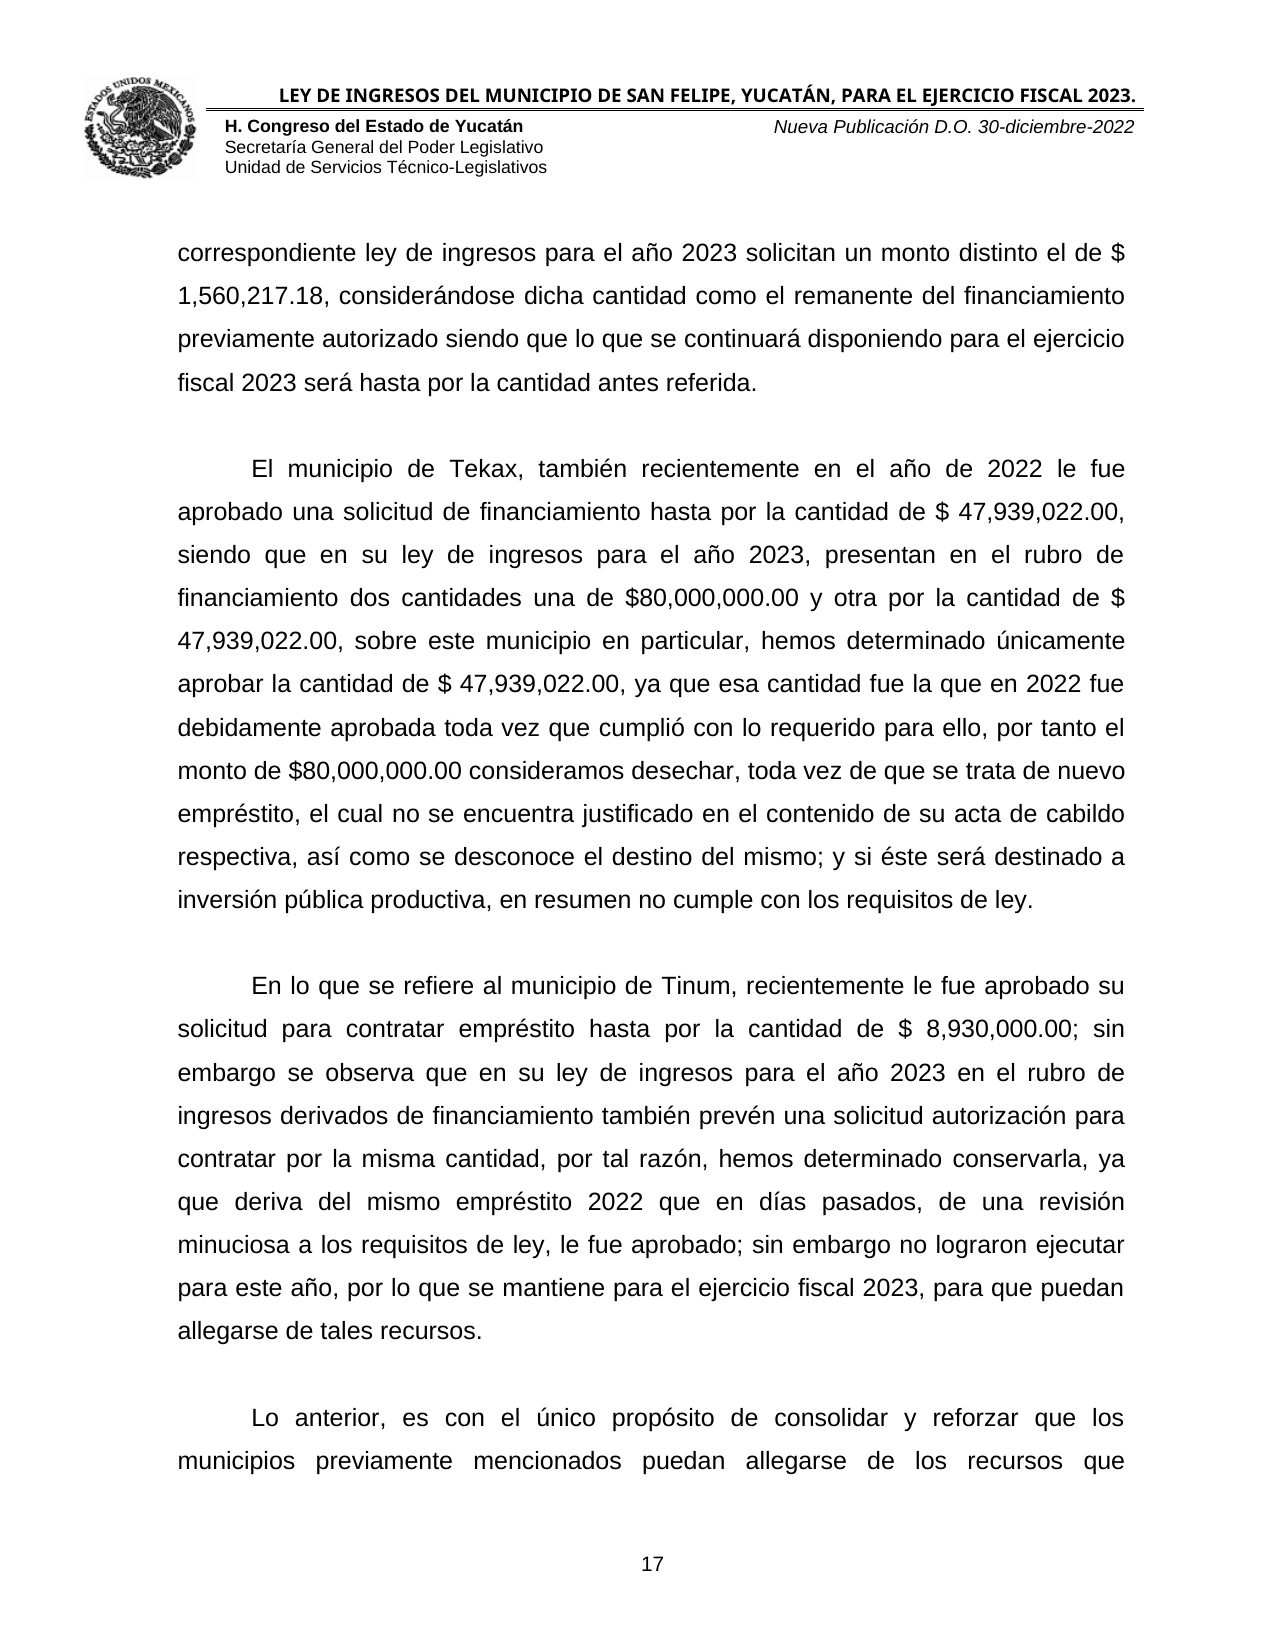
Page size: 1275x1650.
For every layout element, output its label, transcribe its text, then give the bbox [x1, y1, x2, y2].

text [177, 1402, 1127, 1474]
text En lo que se refiere al municipio de Tinum, recientemente le fue aprobado su solicitud para contratar empréstito hasta por la cantidad de $ 8,930,000.00; sin embargo se observa que en su ley de ingresos para el año 2023 en el rubro de ingresos derivados de financiamiento también prevén una solicitud autorización para contratar por la misma cantidad, por tal razón, hemos determinado conservarla, ya que deriva del mismo empréstito 2022 que en días pasados, de una revisión minuciosa a los requisitos de ley, le fue aprobado; sin embargo no lograron ejecutar para este año, por lo que se mantiene para el ejercicio fiscal 2023, para que puedan allegarse de tales recursos. [177, 971, 1127, 1345]
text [177, 238, 1127, 396]
text El municipio de Tekax, también recientemente en el año de 2022 le fue aprobado una solicitud de financiamiento hasta por la cantidad de $ 47,939,022.00, siendo que en su ley de ingresos para el año 2023, presentan en el rubro de financiamiento dos cantidades una de $80,000,000.00 y otra por la cantidad de $ 47,939,022.00, sobre este municipio en particular, hemos determinado únicamente aprobar la cantidad de $ 47,939,022.00, ya que esa cantidad fue la que en 2022 fue debidamente aprobada toda vez que cumplió con lo requerido para ello, por tanto el monto de $80,000,000.00 consideramos desechar, toda vez de que se trata de nuevo empréstito, el cual no se encuentra justificado en el contenido de su acta de cabildo respectiva, así como se desconoce el destino del mismo; y si éste será destinado a inversión pública productiva, en resumen no cumple con los requisitos de ley. [177, 454, 1127, 914]
